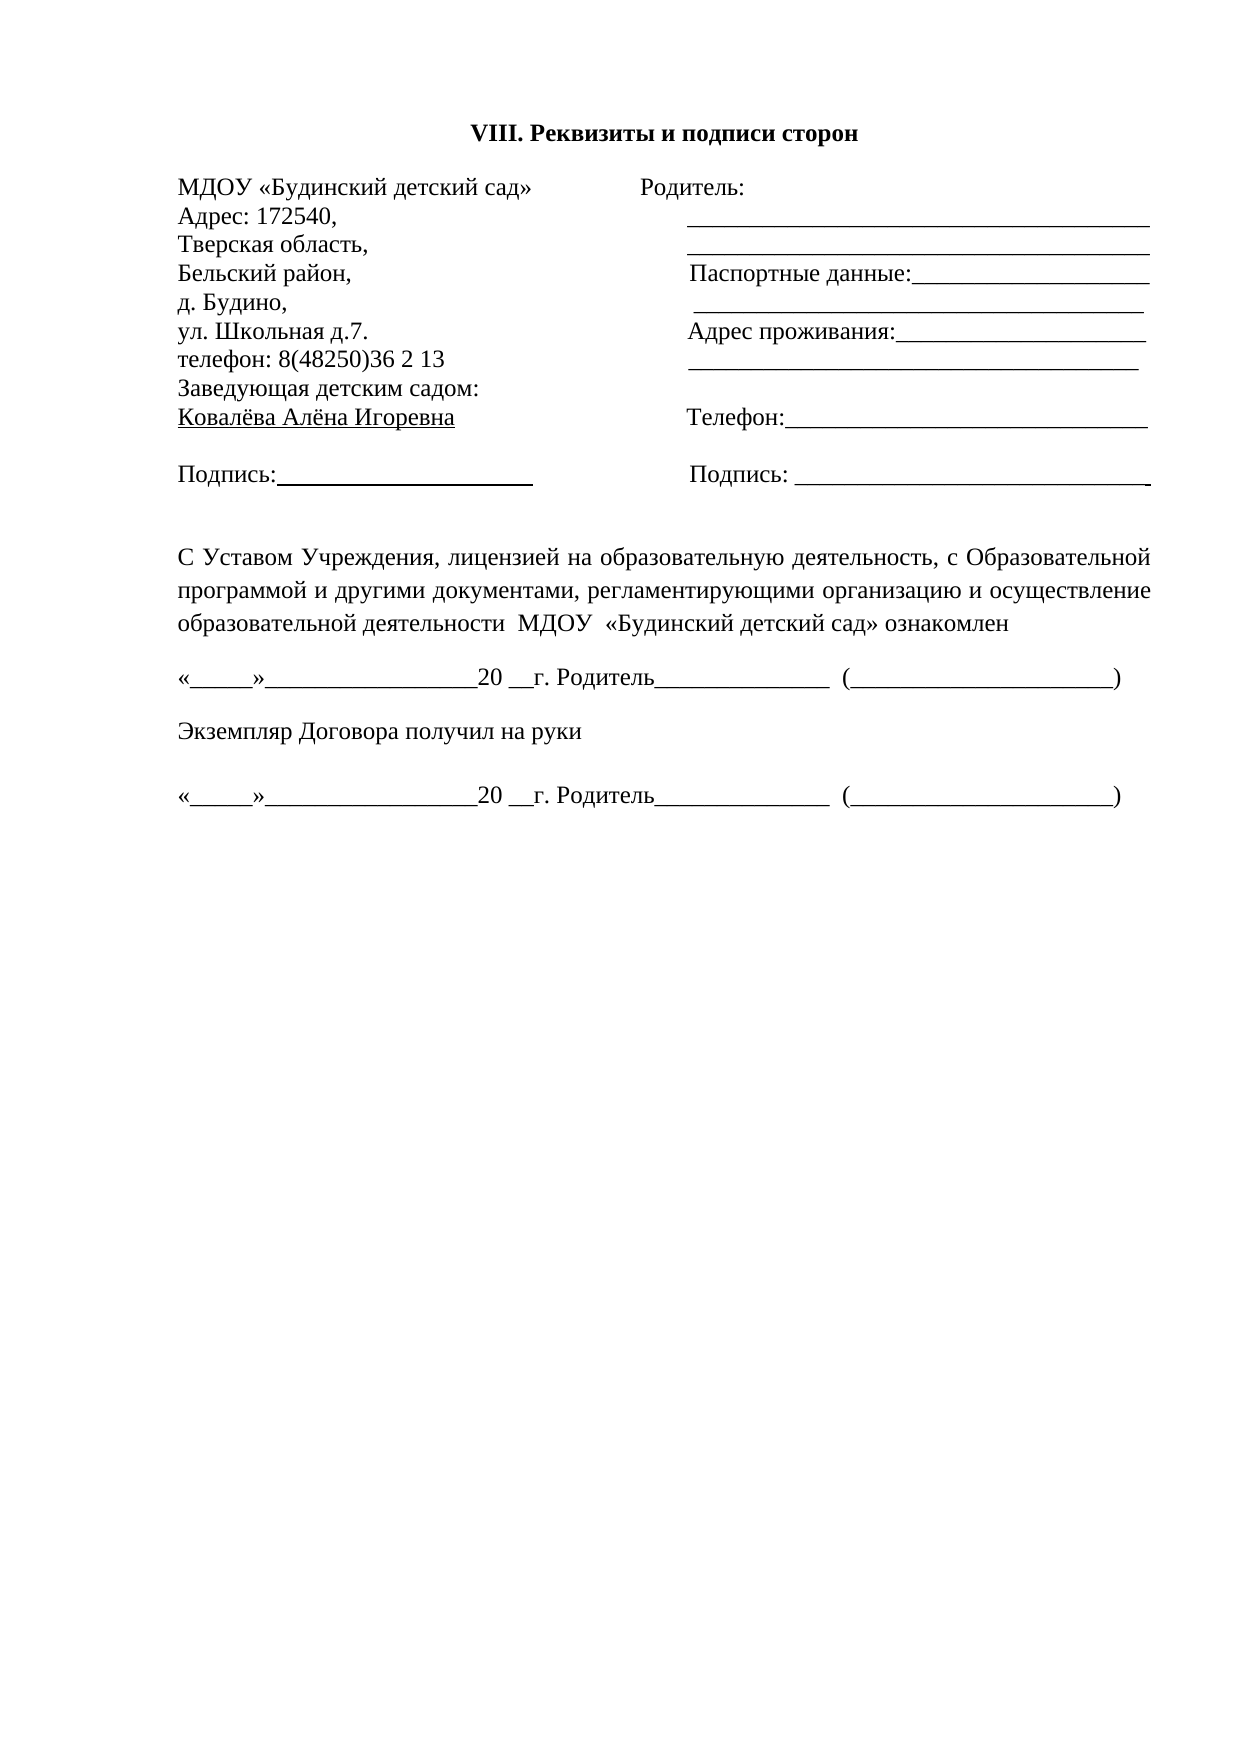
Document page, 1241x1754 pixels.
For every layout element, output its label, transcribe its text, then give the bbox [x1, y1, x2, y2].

text Тверская область, _____________________________________ [177, 229, 1152, 258]
text С Уставом Учреждения, лицензией на образовательную деятельность, с Образовательной программой и другими документами, регламентирующими организацию и осуществление образовательной деятельности МДОУ «Будинский детский сад» ознакомлен [177, 542, 1152, 637]
text VIII. Реквизиты и подписи сторон [177, 118, 1152, 147]
text Заведующая детским садом: [177, 373, 1152, 402]
text Подпись: Подпись: ____________________________ [177, 459, 1152, 488]
text ул. Школьная д.7. Адрес проживания:____________________ [177, 316, 1152, 344]
text «_____»_________________20 __г. Родитель______________ (_____________________) [177, 780, 1152, 808]
text телефон: 8(48250)36 2 13 ____________________________________ [177, 344, 1152, 373]
text Адрес: 172540, _____________________________________ [177, 201, 1152, 229]
text Ковалёва Алёна Игоревна Телефон:_____________________________ [177, 402, 1152, 431]
text «_____»_________________20 __г. Родитель______________ (_____________________) [177, 662, 1152, 691]
text Экземпляр Договора получил на руки [177, 716, 1152, 744]
text д. Будино, ____________________________________ [177, 287, 1152, 316]
text МДОУ «Будинский детский сад» Родитель: [177, 172, 1152, 201]
text Бельский район, Паспортные данные:___________________ [177, 258, 1152, 287]
